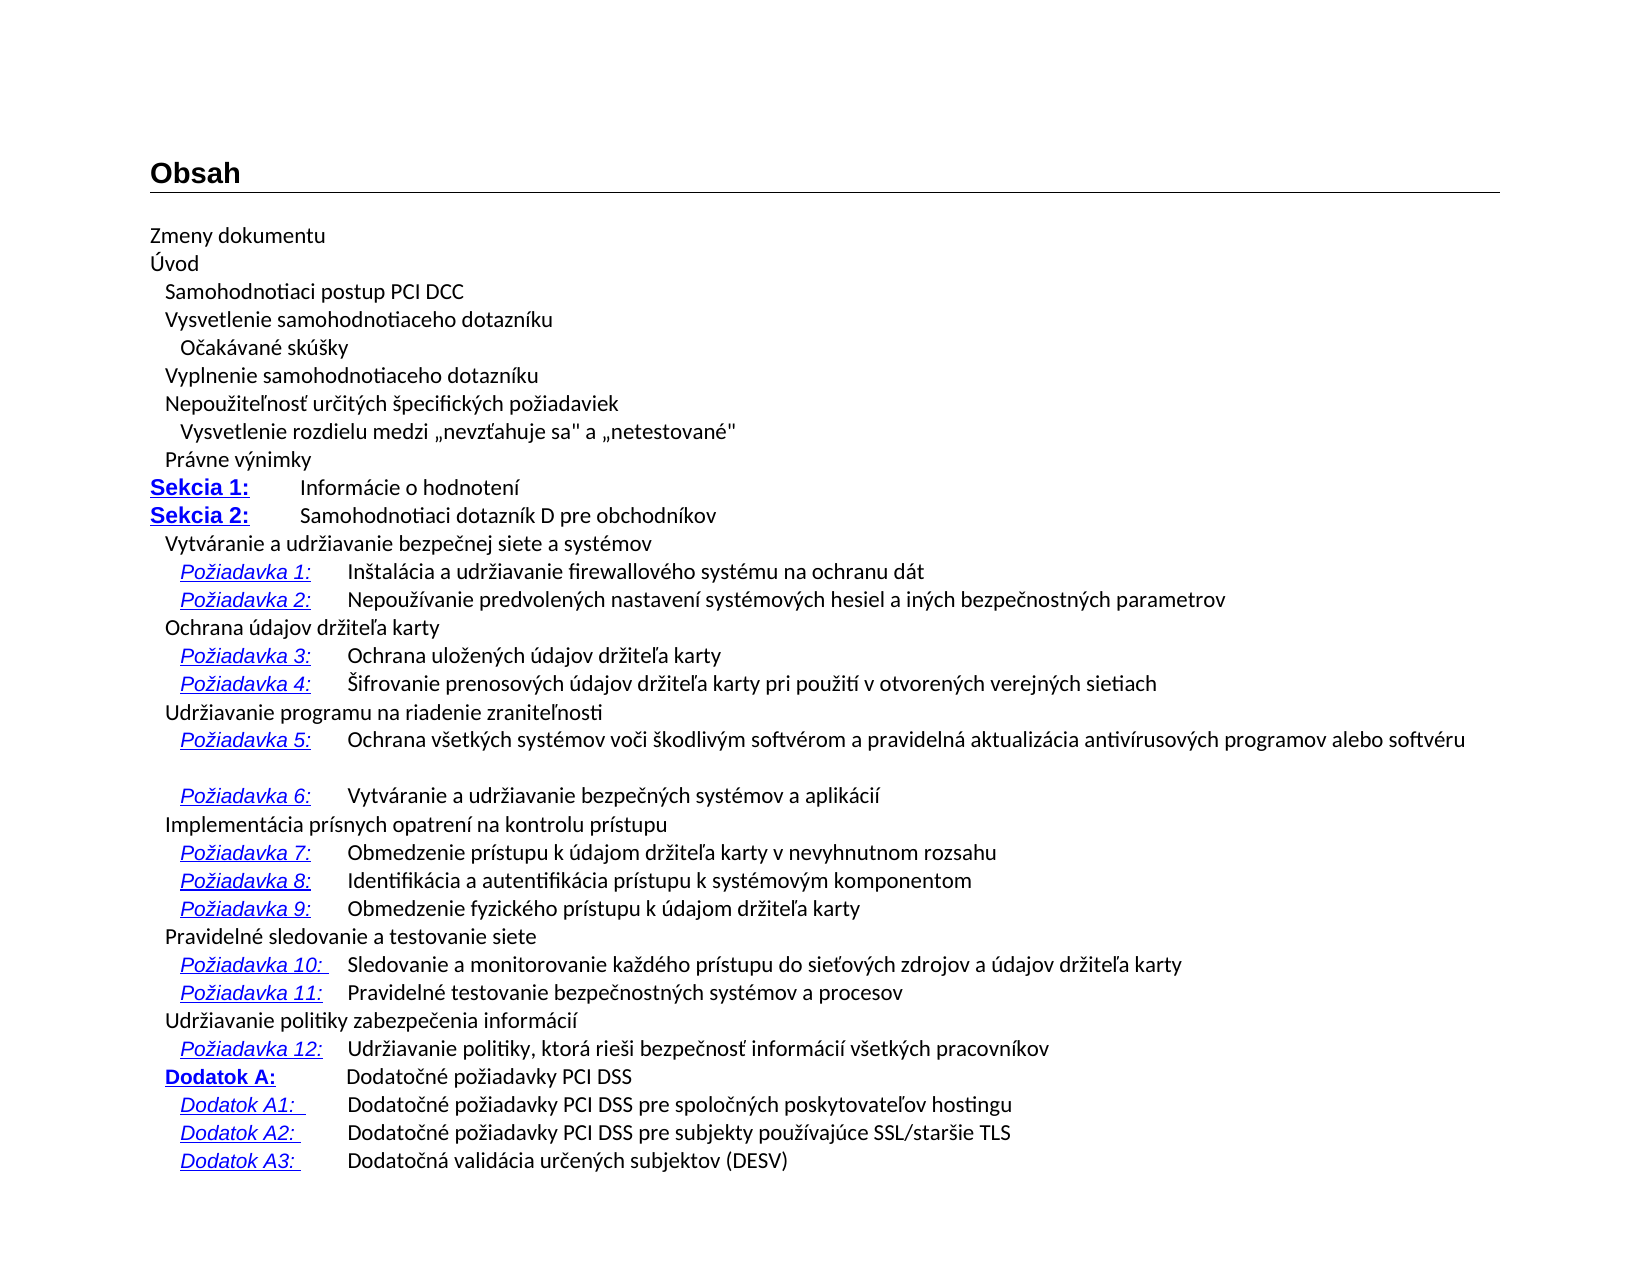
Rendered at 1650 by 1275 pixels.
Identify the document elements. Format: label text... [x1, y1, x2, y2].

text Vyplnenie samohodnotiaceho dotazníku [165, 361, 1500, 389]
text Nepoužiteľnosť určitých špecifických požiadaviek [165, 389, 1500, 417]
text Požiadavka 10: Sledovanie a monitorovanie každého prístupu do sieťových zdrojov a údajov držiteľa karty [180, 950, 1500, 978]
text Požiadavka 9: Obmedzenie fyzického prístupu k údajom držiteľa karty [180, 894, 1500, 922]
text Vysvetlenie rozdielu medzi „nevzťahuje sa" a „netestované" [180, 417, 1500, 445]
text Požiadavka 11: Pravidelné testovanie bezpečnostných systémov a procesov [180, 978, 1500, 1006]
text Dodatok A: Dodatočné požiadavky PCI DSS [165, 1062, 1500, 1090]
text Úvod [150, 249, 1500, 277]
text Udržiavanie programu na riadenie zraniteľnosti [165, 698, 1500, 726]
text Sekcia 2: Samohodnotiaci dotazník D pre obchodníkov [150, 501, 1500, 529]
text Udržiavanie politiky zabezpečenia informácií [165, 1006, 1500, 1034]
text Požiadavka 3: Ochrana uložených údajov držiteľa karty [180, 642, 1500, 669]
text Implementácia prísnych opatrení na kontrolu prístupu [165, 810, 1500, 838]
text Dodatok A3: Dodatočná validácia určených subjektov (DESV) [180, 1146, 1500, 1174]
text Požiadavka 6: Vytváranie a udržiavanie bezpečných systémov a aplikácií [180, 782, 1500, 810]
text Vysvetlenie samohodnotiaceho dotazníku [165, 305, 1500, 333]
text Ochrana údajov držiteľa karty [165, 613, 1500, 642]
text Požiadavka 4: Šifrovanie prenosových údajov držiteľa karty pri použití v otvorených verejných sietiach [180, 669, 1500, 698]
text Požiadavka 12: Udržiavanie politiky, ktorá rieši bezpečnosť informácií všetkých pracovníkov [180, 1034, 1500, 1062]
text Právne výnimky [165, 445, 1500, 473]
text Požiadavka 2: Nepoužívanie predvolených nastavení systémových hesiel a iných bezpečnostných parametrov [180, 586, 1500, 613]
text Pravidelné sledovanie a testovanie siete [165, 922, 1500, 950]
text Samohodnotiaci postup PCI DCC [165, 277, 1500, 305]
text Požiadavka 5: Ochrana všetkých systémov voči škodlivým softvérom a pravidelná aktualizácia antivírusových programov alebo softvéru [180, 726, 1500, 782]
text Požiadavka 8: Identifikácia a autentifikácia prístupu k systémovým komponentom [180, 866, 1500, 894]
text Očakávané skúšky [180, 333, 1500, 361]
text Dodatok A2: Dodatočné požiadavky PCI DSS pre subjekty používajúce SSL/staršie TLS [180, 1118, 1500, 1146]
text Zmeny dokumentu [150, 221, 1500, 249]
text Dodatok A1: Dodatočné požiadavky PCI DSS pre spoločných poskytovateľov hostingu [180, 1090, 1500, 1118]
text Obsah [150, 156, 1500, 192]
text Požiadavka 1: Inštalácia a udržiavanie firewallového systému na ochranu dát [180, 557, 1500, 586]
text Vytváranie a udržiavanie bezpečnej siete a systémov [165, 529, 1500, 557]
text Požiadavka 7: Obmedzenie prístupu k údajom držiteľa karty v nevyhnutnom rozsahu [180, 838, 1500, 866]
text Sekcia 1: Informácie o hodnotení [150, 473, 1500, 501]
